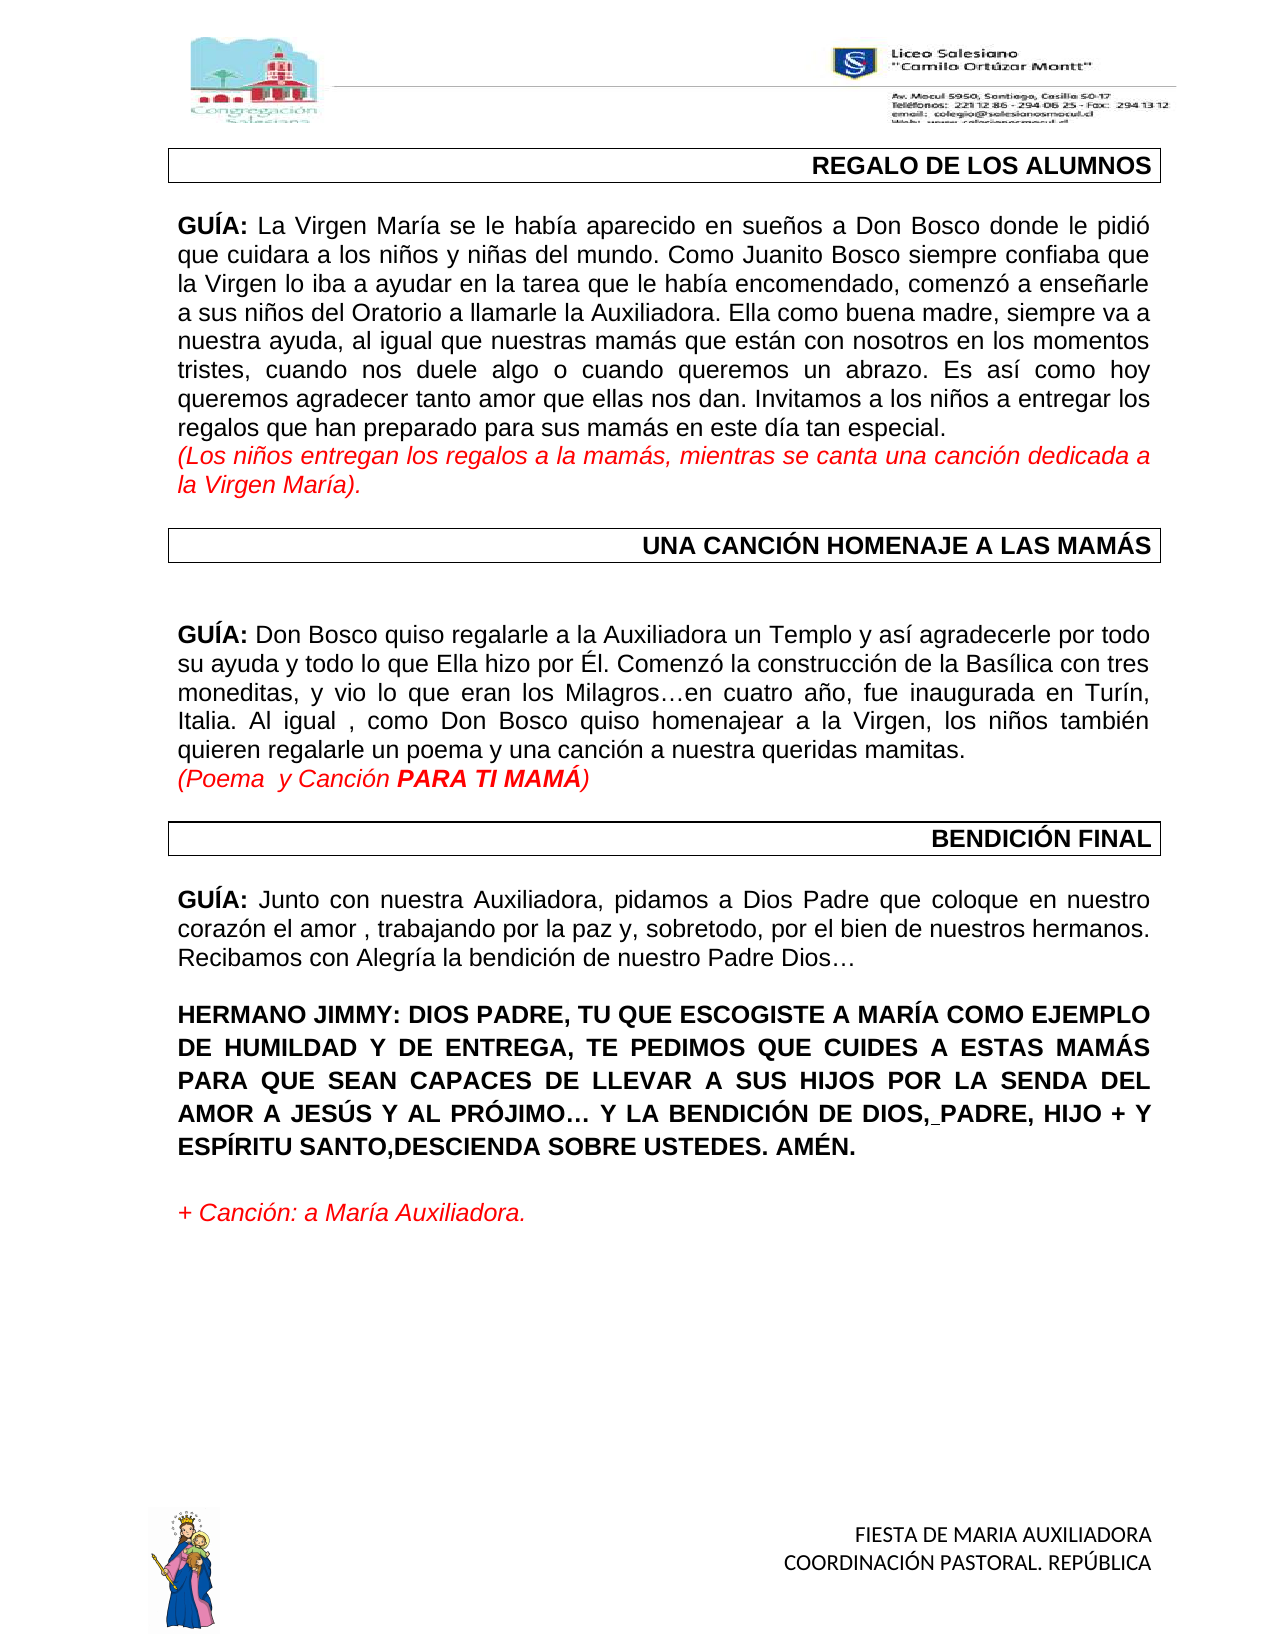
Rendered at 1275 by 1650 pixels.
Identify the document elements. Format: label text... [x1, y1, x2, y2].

text UNA CANCIÓN HOMENAJE A LAS MAMÁS [169, 529, 1160, 562]
text BENDICIÓN FINAL [169, 823, 1160, 855]
title GUÍA: La Virgen María se le había aparecido en sueños a Don Bosco donde le pidió que cuidara a los niños y niñas del mundo. Como Juanito Bosco siempre confiaba que la Virgen lo iba a ayudar en la tarea que le había encomendado, comenzó a enseñarle a sus niños del Oratorio a llamarle la Auxiliadora. Ella como buena madre, siempre va a nuestra ayuda, al igual que nuestras mamás que están con nosotros en los momentos tristes, cuando nos duele algo o cuando queremos un abrazo. Es así como hoy queremos agradecer tanto amor que ellas nos dan. Invitamos a los niños a entregar los regalos que han preparado para sus mamás en este día tan especial. [177, 211, 1152, 441]
picture [148, 1507, 220, 1633]
picture [190, 37, 1177, 122]
title GUÍA: Don Bosco quiso regalarle a la Auxiliadora un Templo y así agradecerle por todo su ayuda y todo lo que Ella hizo por Él. Comenzó la construcción de la Basílica con tres moneditas, y vio lo que eran los Milagros…en cuatro año, fue inaugurada en Turín, Italia. Al igual , como Don Bosco quiso homenajear a la Virgen, los niños también quieren regalarle un poema y una canción a nuestra queridas mamitas. [177, 620, 1152, 764]
text + Canción: a María Auxiliadora. [177, 1198, 1152, 1227]
title (Poema y Canción PARA TI MAMÁ) [177, 764, 1152, 793]
title GUÍA: Junto con nuestra Auxiliadora, pidamos a Dios Padre que coloque en nuestro corazón el amor , trabajando por la paz y, sobretodo, por el bien de nuestros hermanos. Recibamos con Alegría la bendición de nuestro Padre Dios… [177, 885, 1152, 971]
text REGALO DE LOS ALUMNOS [169, 149, 1160, 182]
text HERMANO JIMMY: dios padre, tu que escogiste a maría como ejemplo de humildad y de entrega, te pedimos que cuides a estas mamás para que sean capaces de llevar a sus hijos por la senda del amor a jesús y al prójimo… Y la bendición de Dios, Padre, Hijo + y Espíritu Santo,descienda sobre ustedes. amén. [177, 1000, 1152, 1161]
title (Los niños entregan los regalos a la mamás, mientras se canta una canción dedicada a la Virgen María). [177, 441, 1152, 499]
